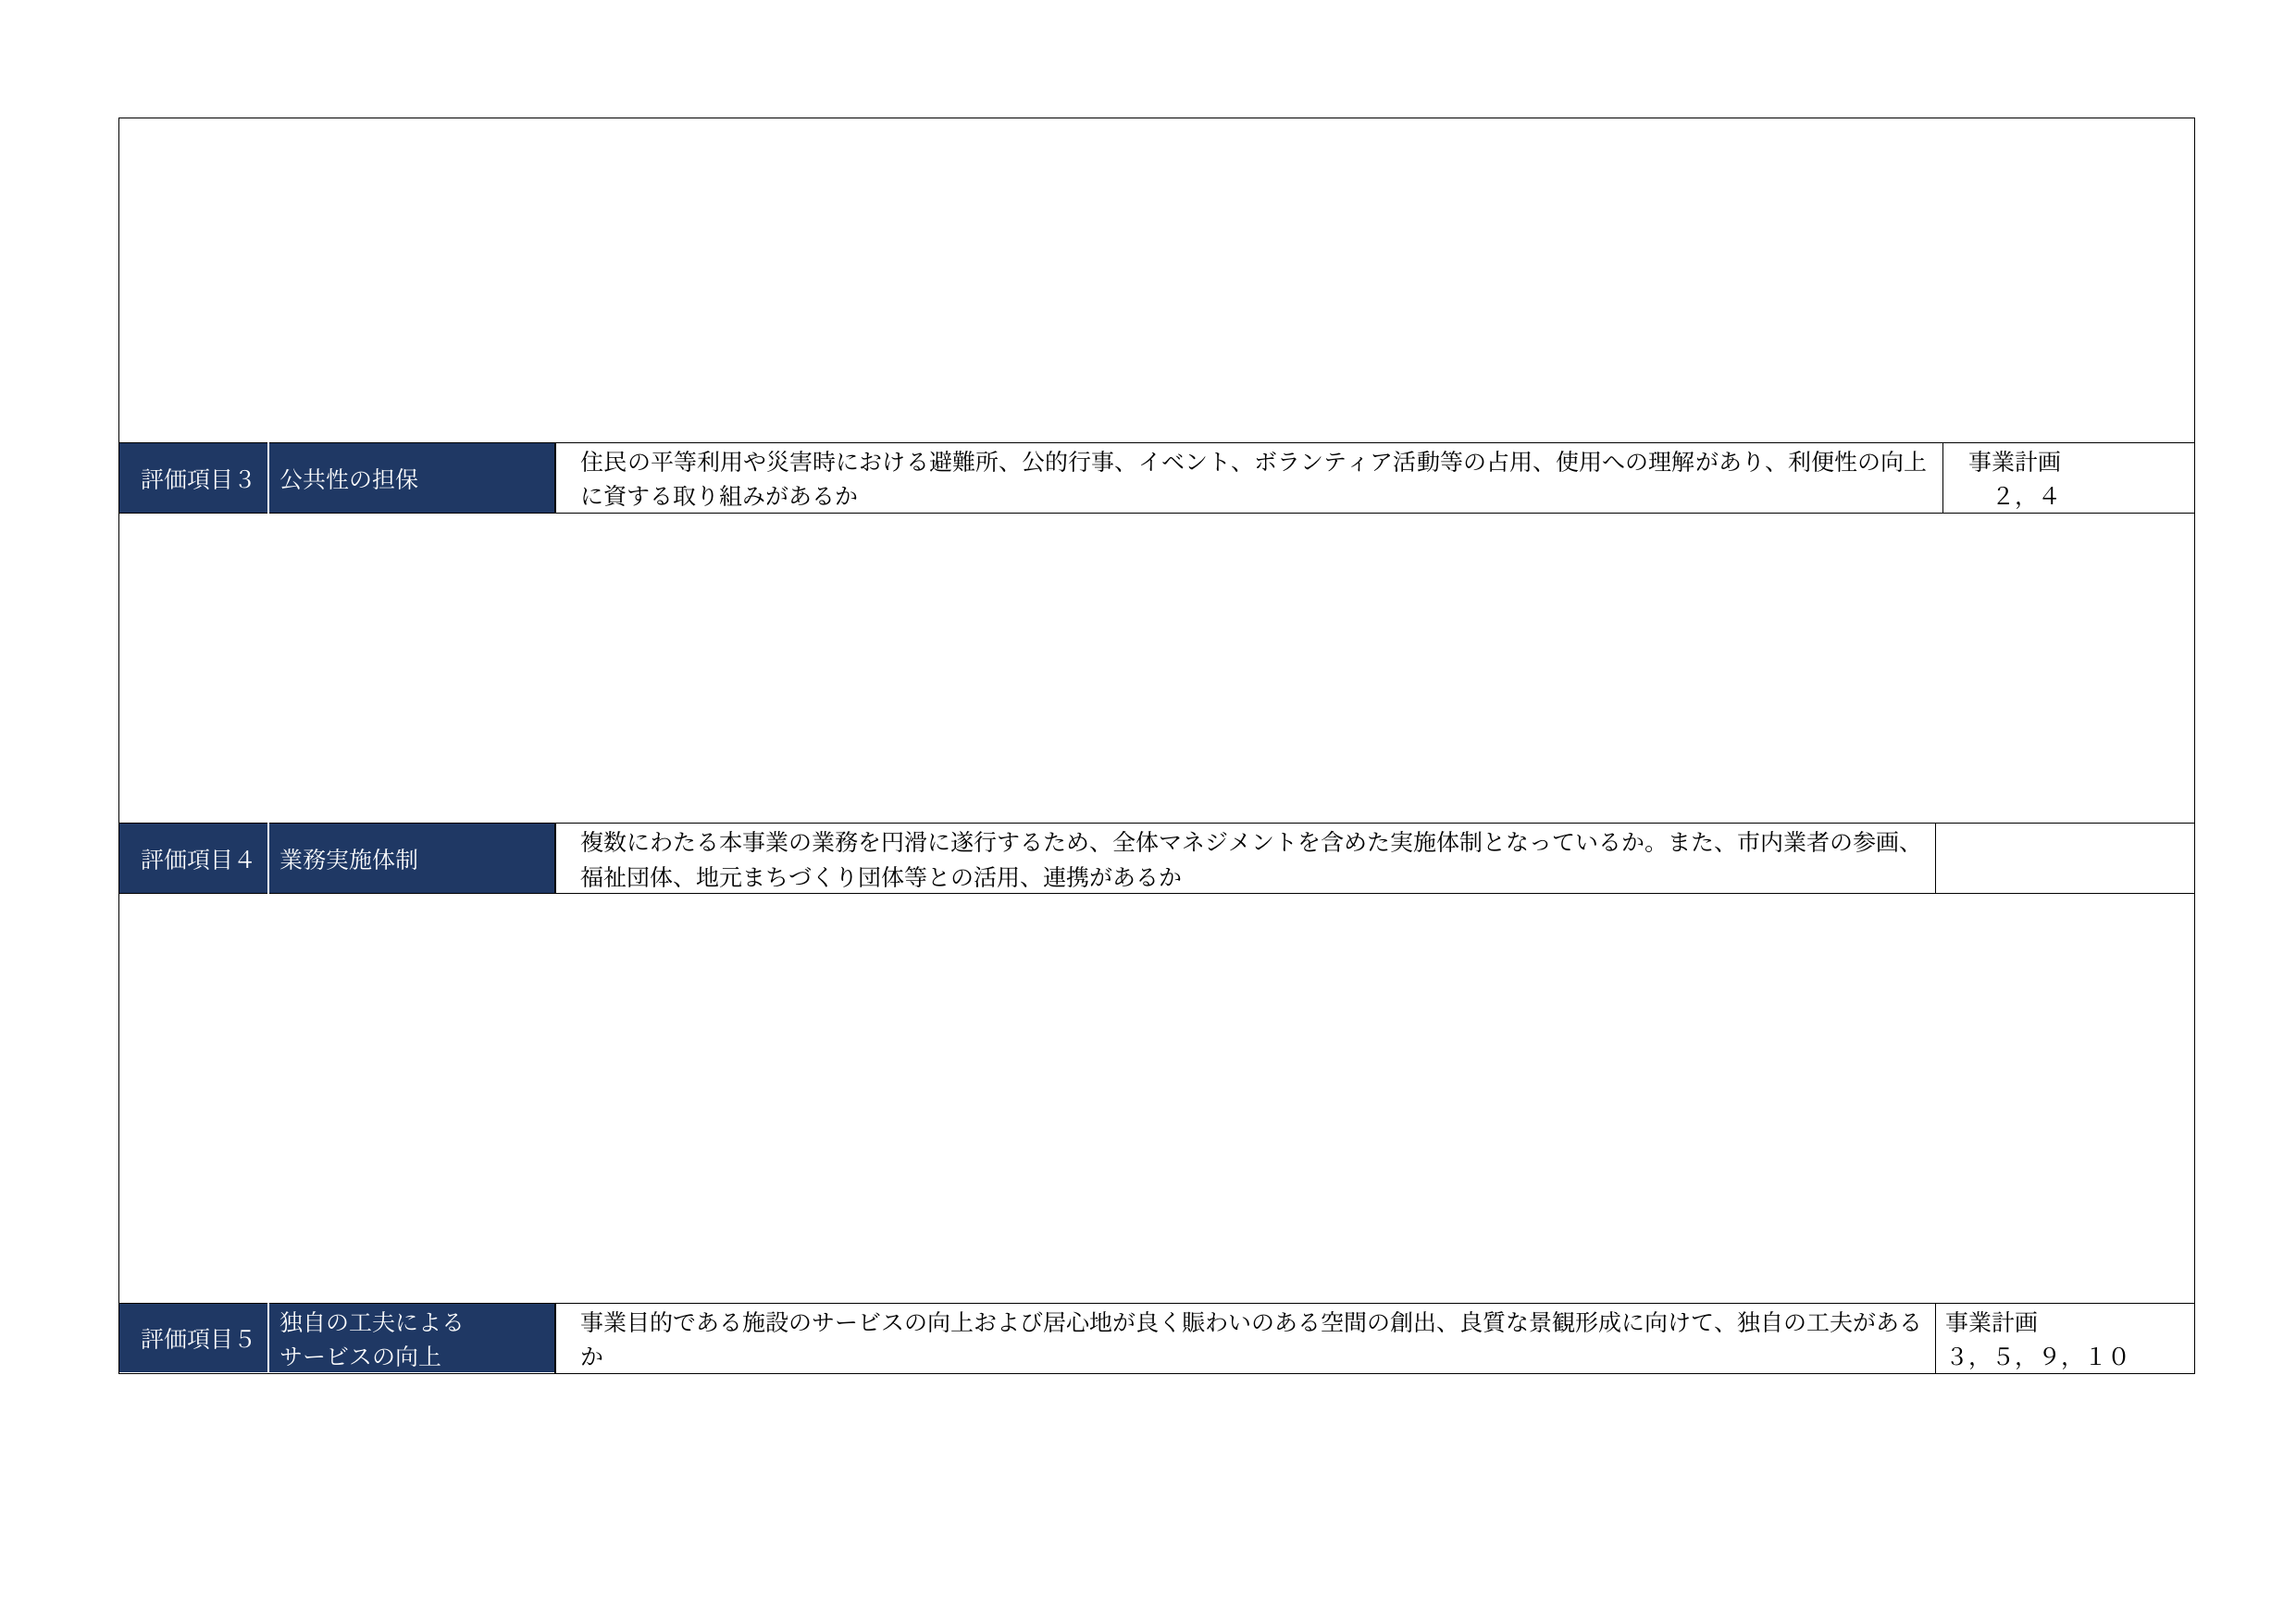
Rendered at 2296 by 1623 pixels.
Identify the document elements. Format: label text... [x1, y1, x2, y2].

table_cell 独自の工夫による サービスの向上 [269, 1304, 554, 1372]
table_cell [119, 514, 2194, 823]
table_cell 複数にわたる本事業の業務を円滑に遂行するため、全体マネジメントを含めた実施体制となっているか。また、市内業者の参画、福祉団体、地元まちづくり団体等との活用、連携があるか [556, 824, 1935, 893]
table_cell 事業計画 ２，４ [1943, 443, 2194, 513]
table_cell 事業目的である施設のサービスの向上および居心地が良く賑わいのある空間の創出、良質な景観形成に向けて、独自の工夫があるか [556, 1304, 1935, 1372]
table_cell 事業計画 ３，５，９，１０ [1936, 1304, 2194, 1372]
table_cell 業務実施体制 [269, 824, 554, 893]
table_cell [119, 894, 2194, 1302]
table_cell 公共性の担保 [269, 443, 554, 513]
table_cell 評価項目４ [119, 824, 267, 893]
table_cell [119, 118, 2194, 442]
table_cell [1936, 824, 2194, 893]
table_cell 住民の平等利用や災害時における避難所、公的行事、イベント、ボランティア活動等の占用、使用への理解があり、利便性の向上に資する取り組みがあるか [556, 443, 1942, 513]
table_cell 評価項目３ [119, 443, 267, 513]
table_cell 評価項目５ [119, 1304, 267, 1372]
